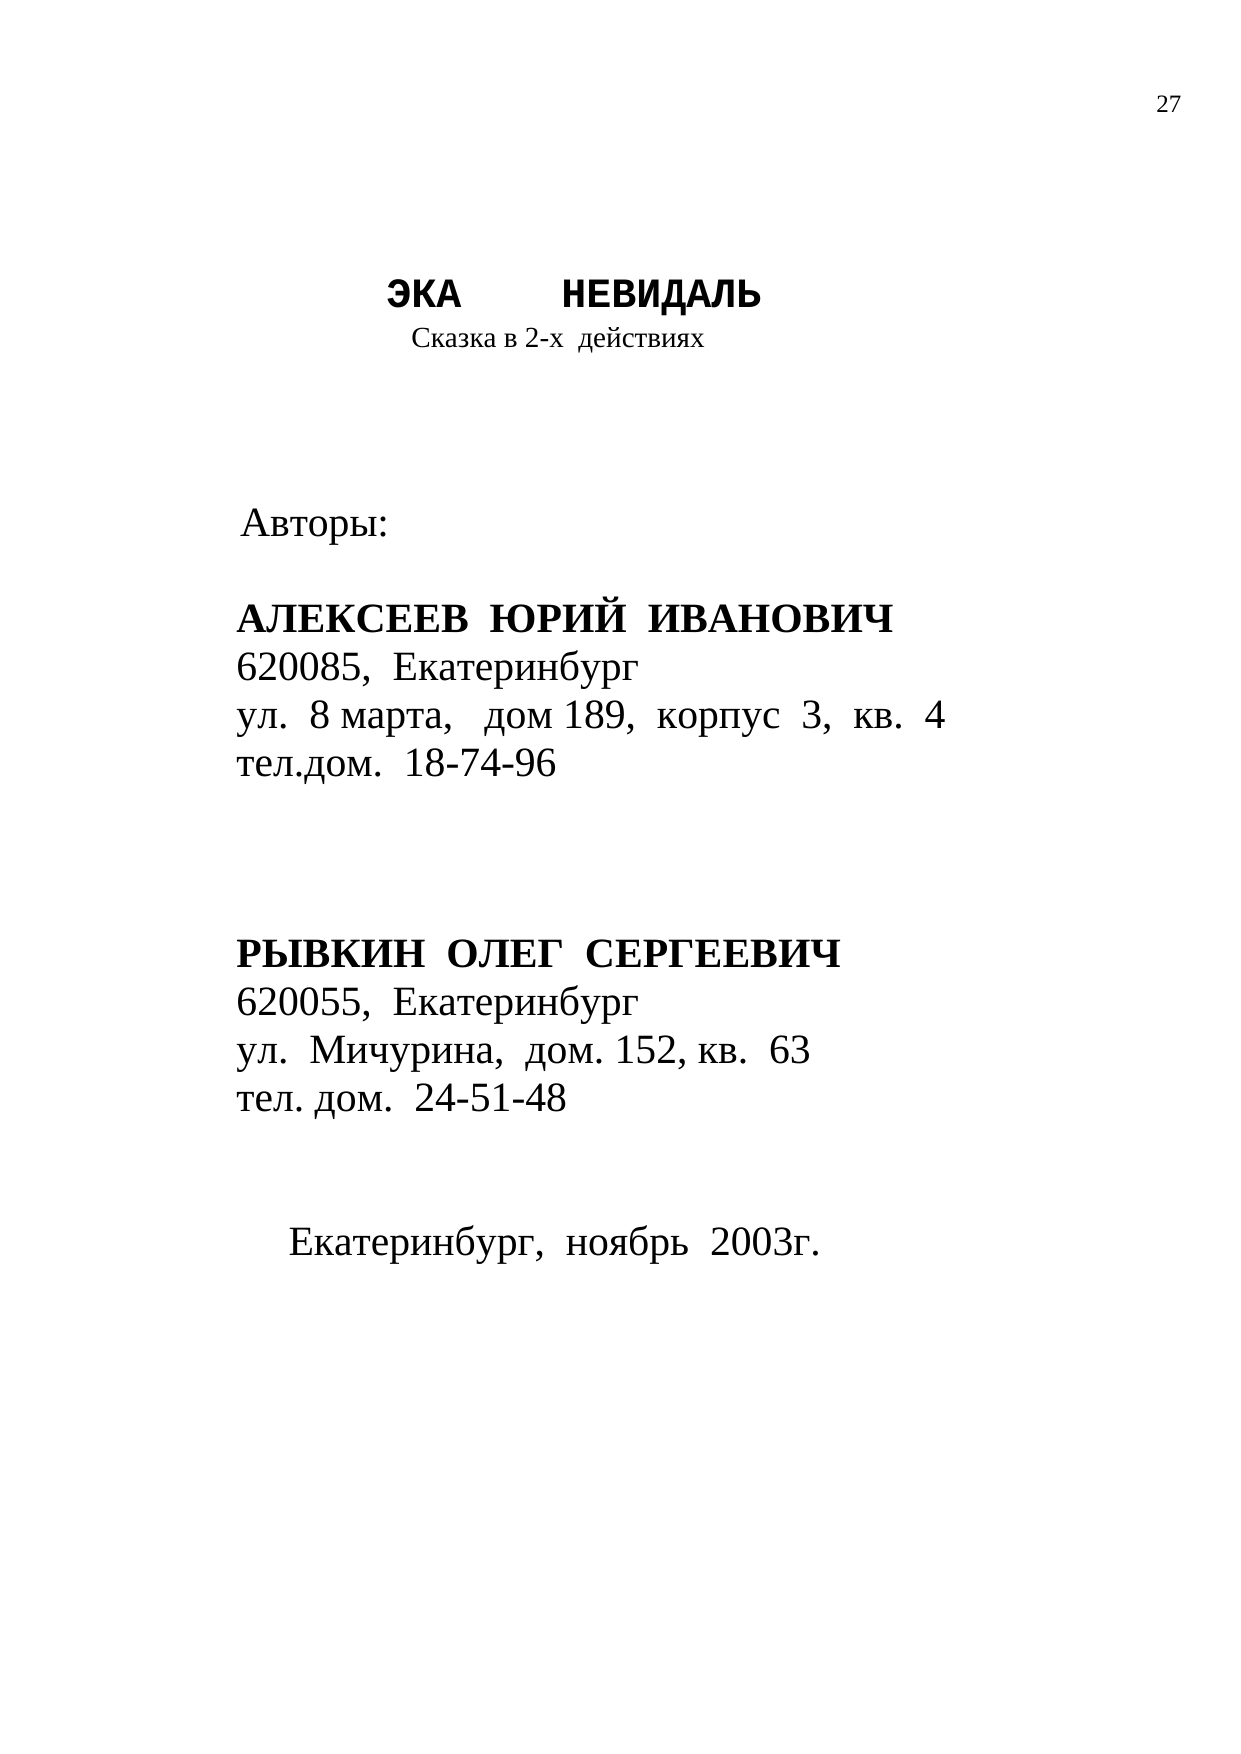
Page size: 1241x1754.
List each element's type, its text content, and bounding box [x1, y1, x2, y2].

text АЛЕКСЕЕВ ЮРИЙ ИВАНОВИЧ [177, 593, 1181, 641]
text ул. Мичурина, дом. 152, кв. 63 [177, 1024, 1181, 1072]
text ул. 8 марта, дом 189, корпус 3, кв. 4 [177, 689, 1181, 737]
text тел. дом. 24-51-48 [177, 1072, 1181, 1120]
text Авторы: [177, 497, 1181, 545]
text 620085, Екатеринбург [177, 641, 1181, 689]
text 620055, Екатеринбург [177, 977, 1181, 1024]
text Екатеринбург, ноябрь 2003г. [177, 1216, 1181, 1264]
text рывкин олег сергеевич [177, 929, 1181, 977]
text ЭКА НЕВИДАЛЬ [177, 273, 1181, 320]
text Сказка в 2-х действиях [177, 320, 1181, 354]
text тел.дом. 18-74-96 [177, 737, 1181, 785]
